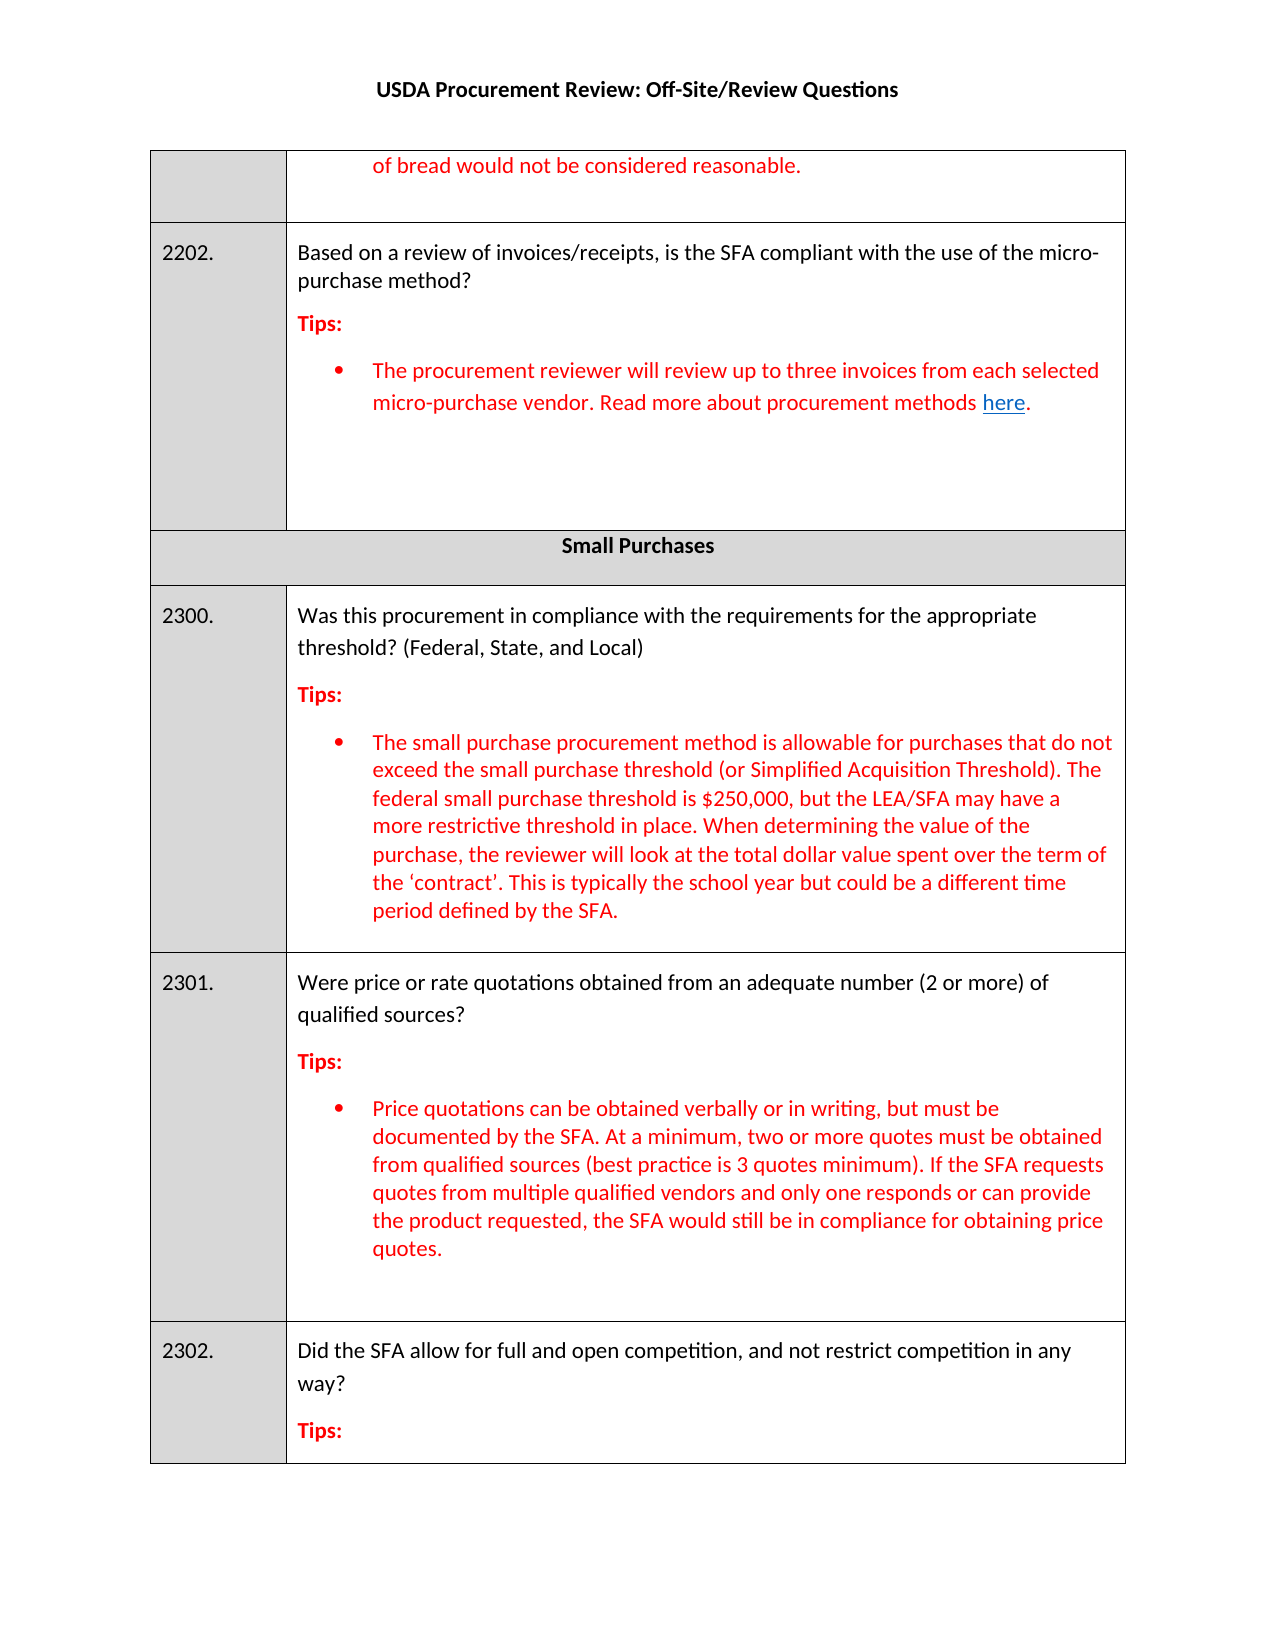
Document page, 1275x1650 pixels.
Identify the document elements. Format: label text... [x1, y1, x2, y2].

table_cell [287, 1322, 1125, 1463]
table_cell 2301. [151, 953, 286, 1321]
table_cell 2201. [151, 151, 286, 222]
table_cell 2300. [151, 586, 286, 952]
table_cell Based on a review of invoices/receipts, is the SFA compliant with the use of the micro-purchase method? Tips: The procurement reviewer will review up to three invoices from each selected micro-purchase vendor. Read more about procurement methods here. [287, 223, 1125, 530]
table_cell 2202. [151, 223, 286, 530]
table_cell Was this procurement in compliance with the requirements for the appropriate threshold? (Federal, State, and Local) Tips: The small purchase procurement method is allowable for purchases that do not exceed the small purchase threshold (or Simplified Acquisition Threshold). The federal small purchase threshold is $250,000, but the LEA/SFA may have a more restrictive threshold in place. When determining the value of the purchase, the reviewer will look at the total dollar value spent over the term of the ‘contract’. This is typically the school year but could be a different time period defined by the SFA. [287, 586, 1125, 952]
table_cell Were price or rate quotations obtained from an adequate number (2 or more) of qualified sources? Tips: Price quotations can be obtained verbally or in writing, but must be documented by the SFA. At a minimum, two or more quotes must be obtained from qualified sources (best practice is 3 quotes minimum). If the SFA requests quotes from multiple qualified vendors and only one responds or can provide the product requested, the SFA would still be in compliance for obtaining price quotes. [287, 953, 1125, 1321]
table_cell 2302. [151, 1322, 286, 1463]
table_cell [287, 151, 1125, 222]
table_cell Small Purchases [151, 531, 1125, 585]
